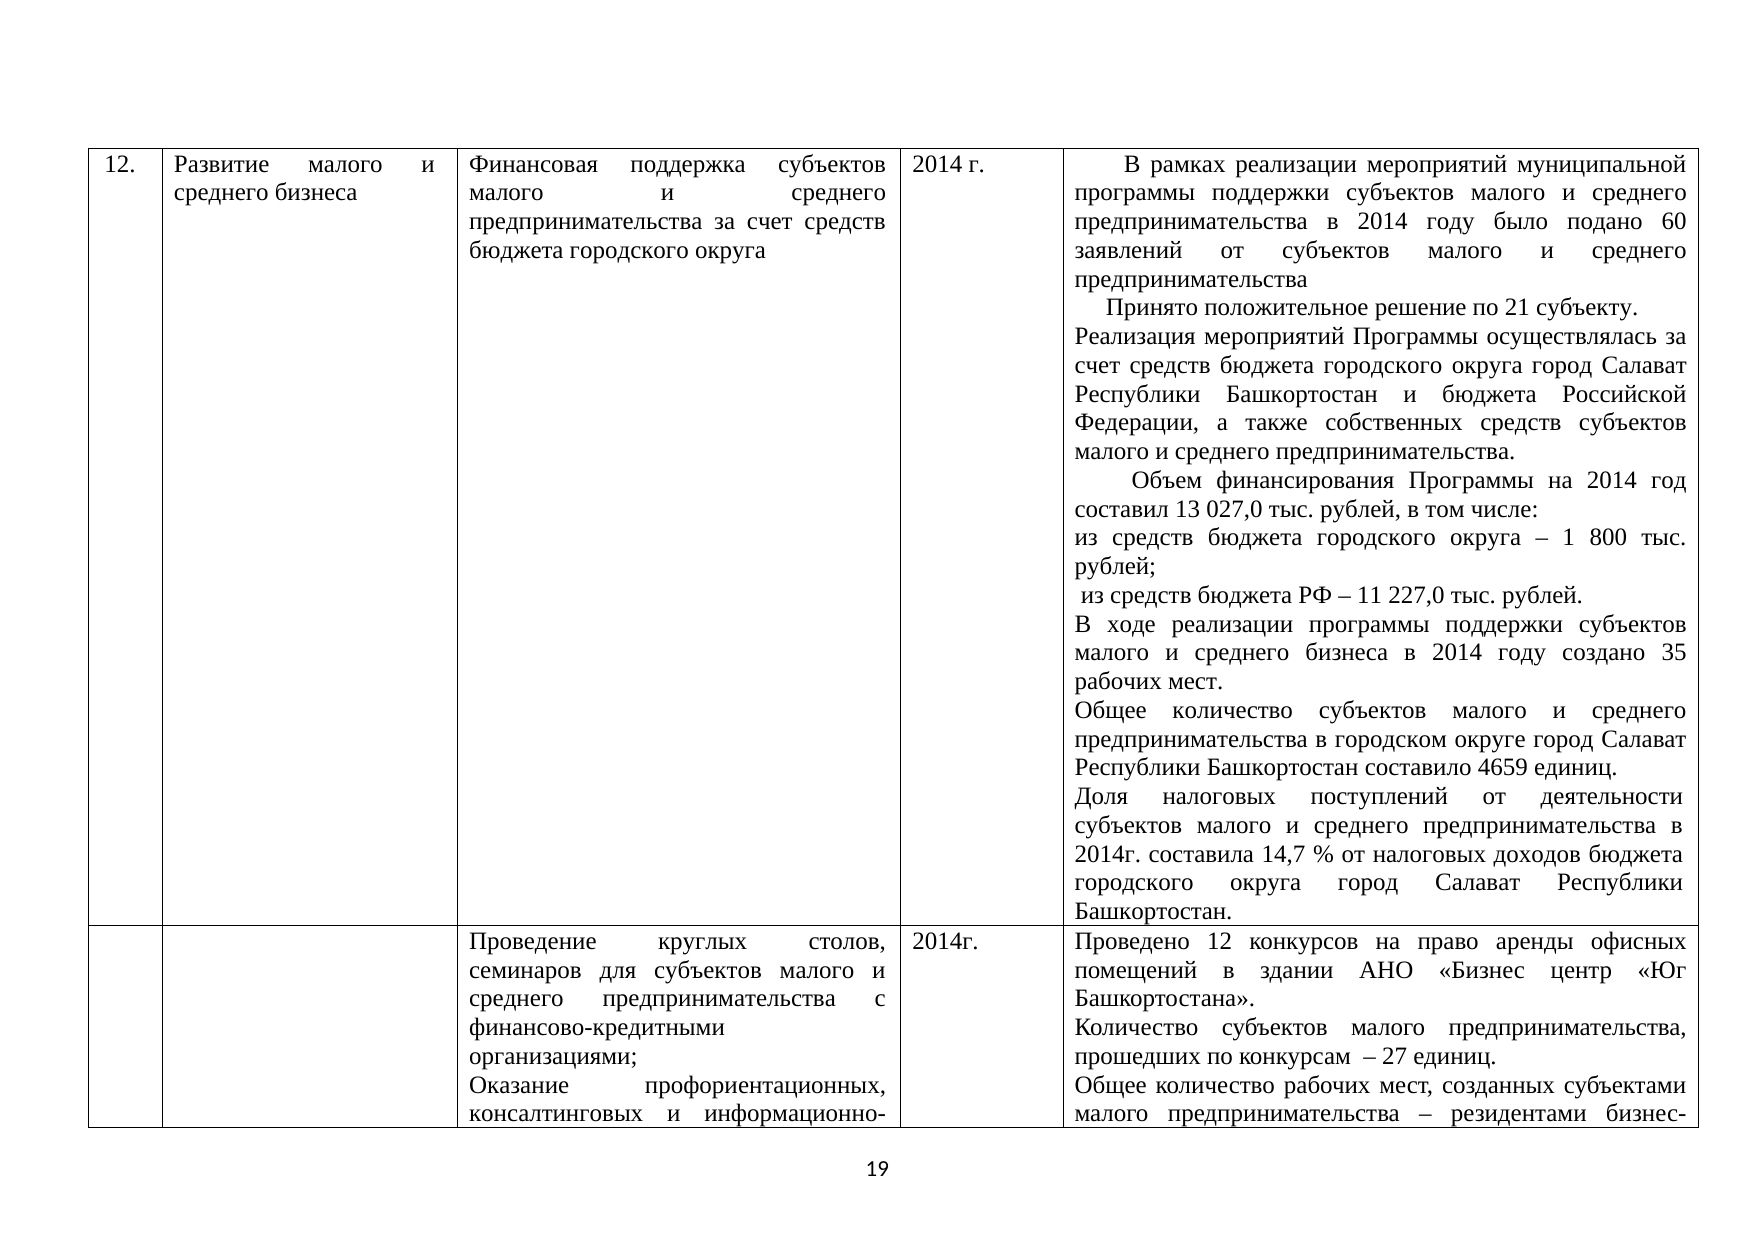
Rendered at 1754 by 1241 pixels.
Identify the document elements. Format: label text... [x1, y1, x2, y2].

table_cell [1064, 926, 1698, 1127]
table_cell В рамках реализации мероприятий муниципальной программы поддержки субъектов малого и среднего предпринимательства в 2014 году было подано 60 заявлений от субъектов малого и среднего предпринимательства Принято положительное решение по 21 субъекту. Реализация мероприятий Программы осуществлялась за счет средств бюджета городского округа город Салават Республики Башкортостан и бюджета Российской Федерации, а также собственных средств субъектов малого и среднего предпринимательства. Объем финансирования Программы на 2014 год составил 13 027,0 тыс. рублей, в том числе: из средств бюджета городского округа – 1 800 тыс. рублей; из средств бюджета РФ – 11 227,0 тыс. рублей. В ходе реализации программы поддержки субъектов малого и среднего бизнеса в 2014 году создано 35 рабочих мест. Общее количество субъектов малого и среднего предпринимательства в городском округе город Салават Республики Башкортостан составило 4659 единиц. Доля налоговых поступлений от деятельности субъектов малого и среднего предпринимательства в 2014г. составила 14,7 % от налоговых доходов бюджета городского округа город Салават Республики Башкортостан. [1064, 149, 1698, 925]
table_cell Развитие малого и среднего бизнеса [163, 149, 457, 925]
table_cell 2014 г. [901, 149, 1063, 925]
table_cell 2014г. [901, 926, 1063, 1127]
table_cell [163, 926, 457, 1127]
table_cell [458, 926, 900, 1127]
table_cell [89, 926, 162, 1127]
table_cell 12. [89, 149, 162, 925]
table_cell Финансовая поддержка субъектов малого и среднего предпринимательства за счет средств бюджета городского округа [458, 149, 900, 925]
